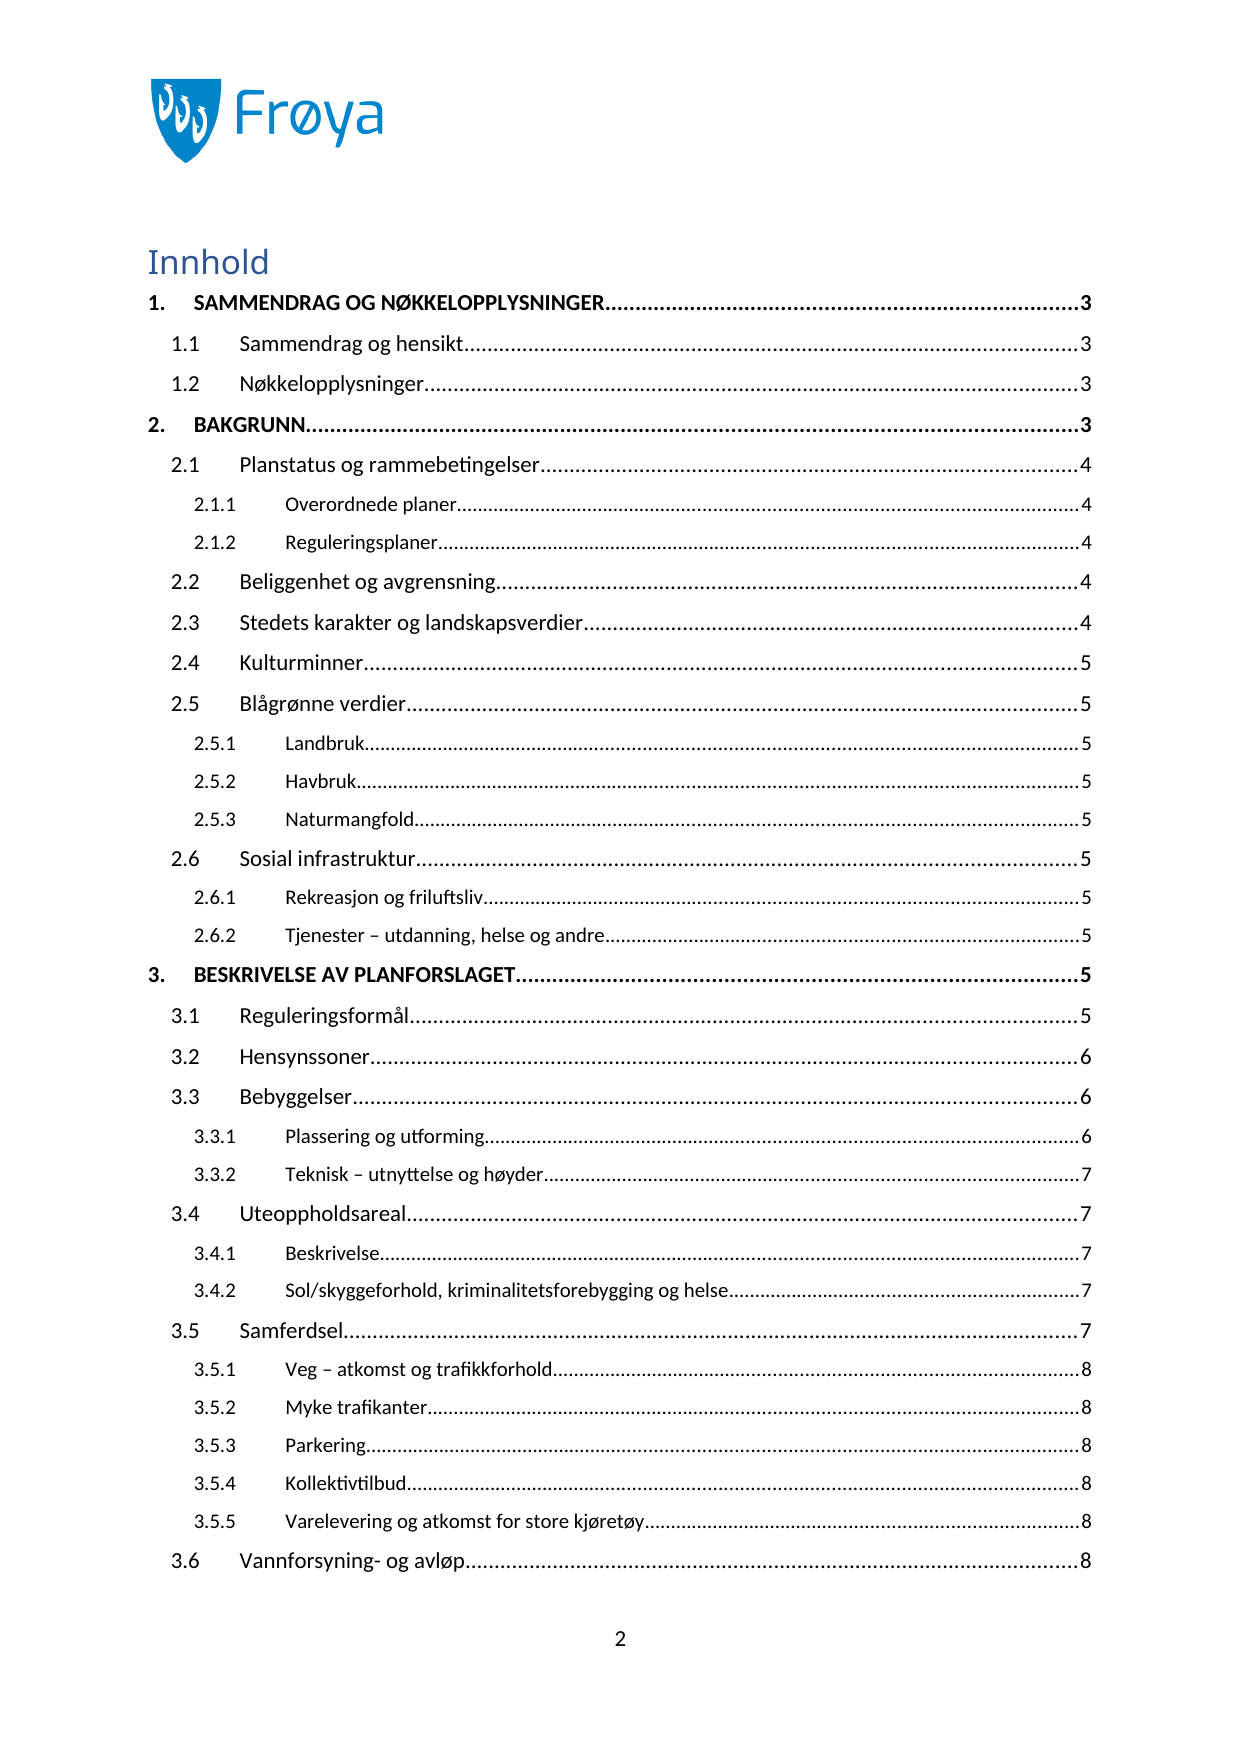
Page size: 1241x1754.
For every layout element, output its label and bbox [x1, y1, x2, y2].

picture [147, 73, 389, 168]
